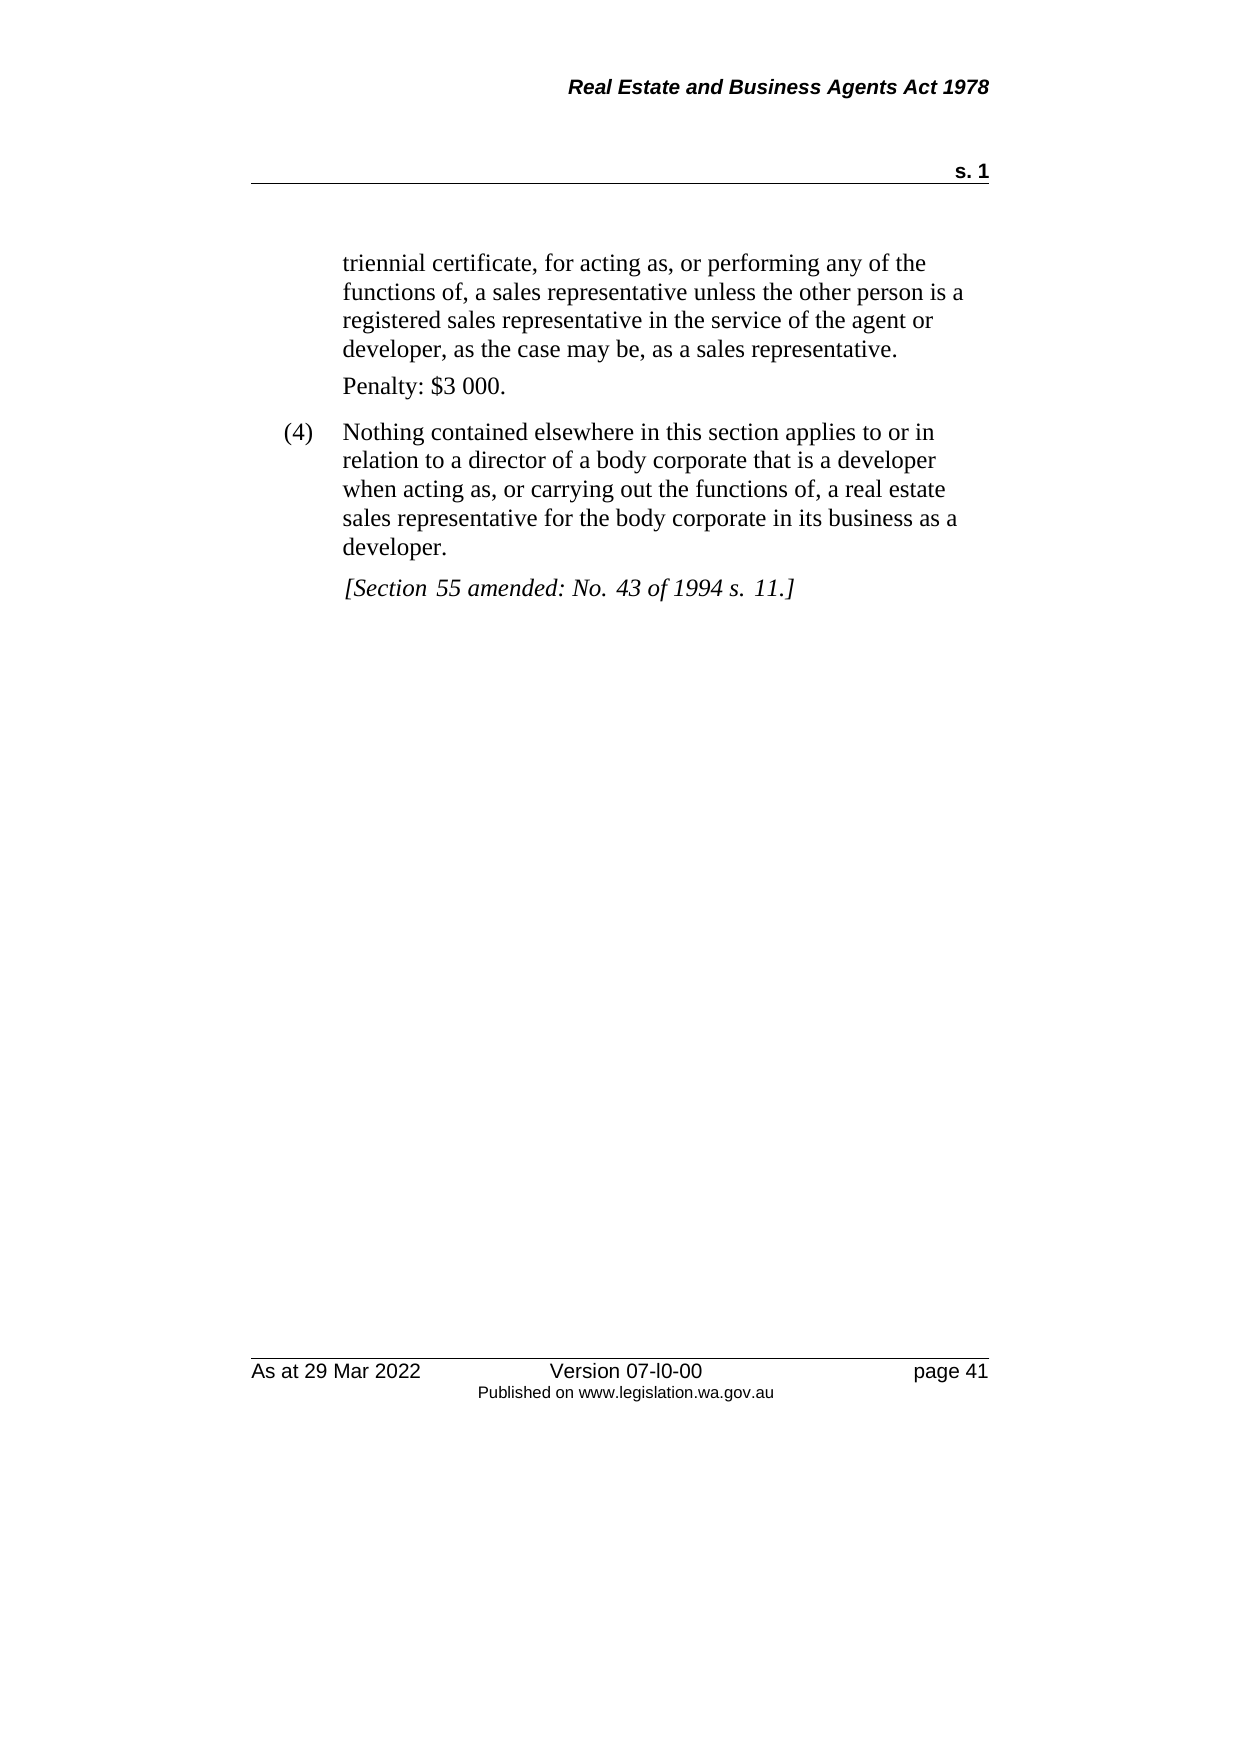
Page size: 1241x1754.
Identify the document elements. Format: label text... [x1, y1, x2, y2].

text (4) Nothing contained elsewhere in this section applies to or in relation to a director of a body corporate that is a developer when acting as, or carrying out the functions of, a real estate sales representative for the body corporate in its business as a developer. [251, 417, 989, 561]
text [251, 248, 989, 363]
text Penalty: $3 000. [251, 371, 989, 400]
text [Section 55 amended: No. 43 of 1994 s. 11.] [251, 573, 989, 602]
